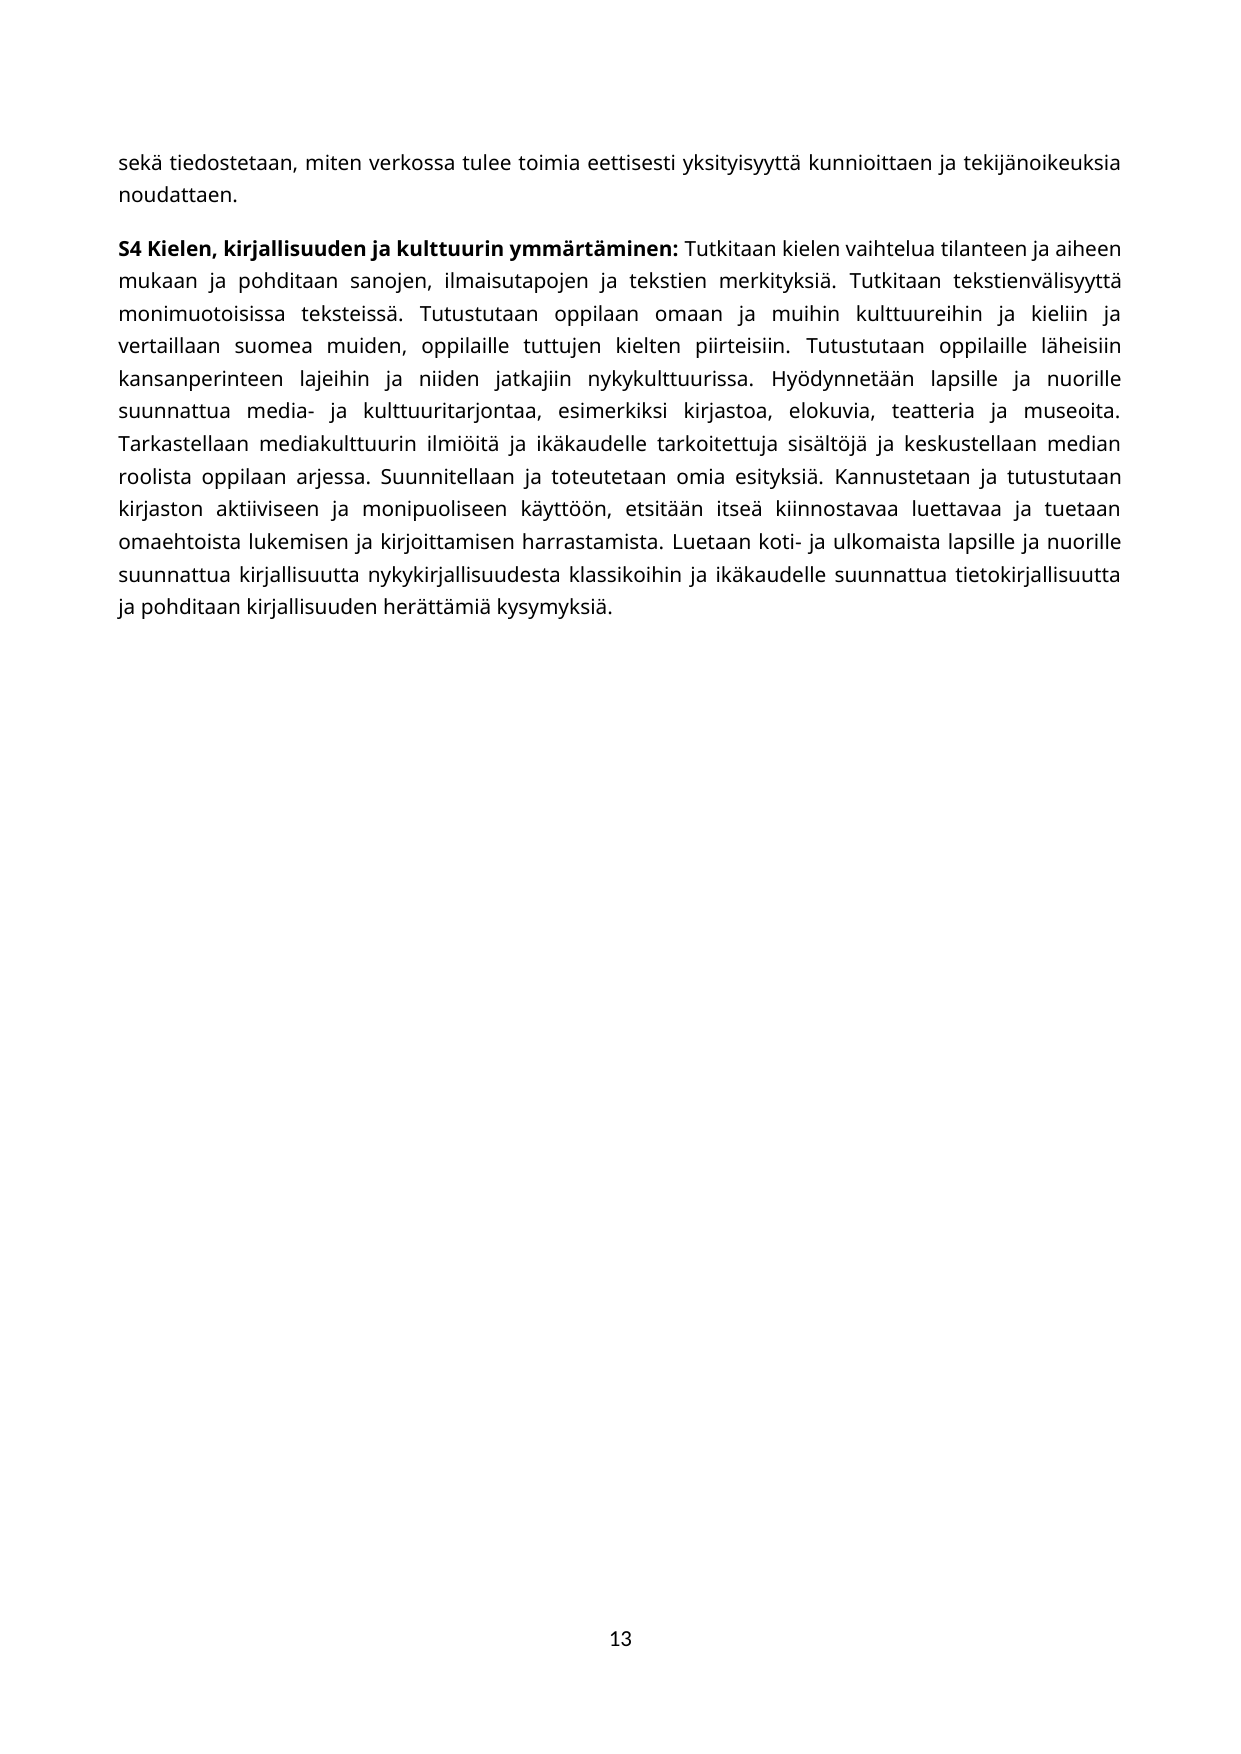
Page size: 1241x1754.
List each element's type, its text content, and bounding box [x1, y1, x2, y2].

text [118, 148, 1122, 209]
text S4 Kielen, kirjallisuuden ja kulttuurin ymmärtäminen: Tutkitaan kielen vaihtelua tilanteen ja aiheen mukaan ja pohditaan sanojen, ilmaisutapojen ja tekstien merkityksiä. Tutkitaan tekstienvälisyyttä monimuotoisissa teksteissä. Tutustutaan oppilaan omaan ja muihin kulttuureihin ja kieliin ja vertaillaan suomea muiden, oppilaille tuttujen kielten piirteisiin. Tutustutaan oppilaille läheisiin kansanperinteen lajeihin ja niiden jatkajiin nykykulttuurissa. Hyödynnetään lapsille ja nuorille suunnattua media- ja kulttuuritarjontaa, esimerkiksi kirjastoa, elokuvia, teatteria ja museoita. Tarkastellaan mediakulttuurin ilmiöitä ja ikäkaudelle tarkoitettuja sisältöjä ja keskustellaan median roolista oppilaan arjessa. Suunnitellaan ja toteutetaan omia esityksiä. Kannustetaan ja tutustutaan kirjaston aktiiviseen ja monipuoliseen käyttöön, etsitään itseä kiinnostavaa luettavaa ja tuetaan omaehtoista lukemisen ja kirjoittamisen harrastamista. Luetaan koti- ja ulkomaista lapsille ja nuorille suunnattua kirjallisuutta nykykirjallisuudesta klassikoihin ja ikäkaudelle suunnattua tietokirjallisuutta ja pohditaan kirjallisuuden herättämiä kysymyksiä. [118, 234, 1122, 621]
